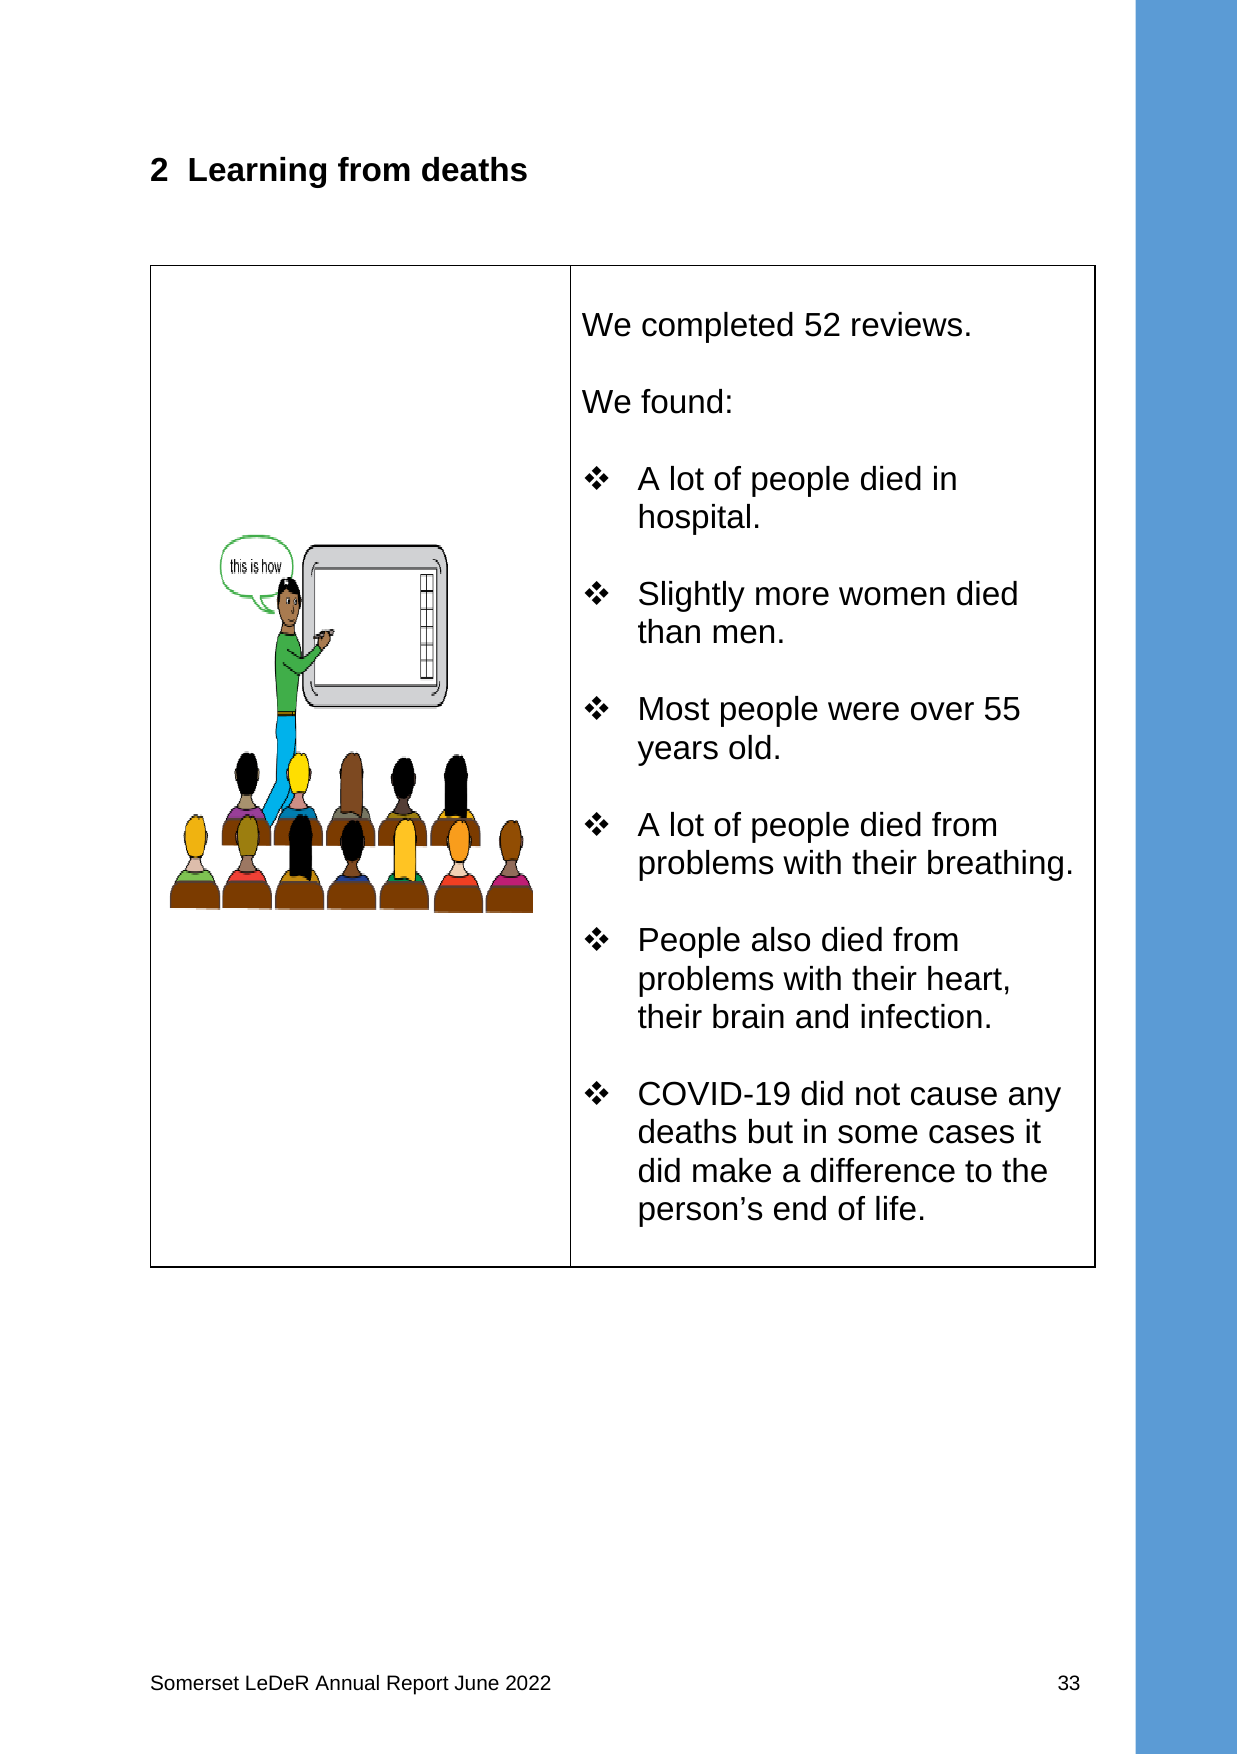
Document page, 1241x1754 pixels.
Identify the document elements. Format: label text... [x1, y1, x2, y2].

picture [167, 529, 533, 914]
table_header We completed 52 reviews. We found: A lot of people died in hospital. Slightly more women died than men. Most people were over 55 years old. A lot of people died from problems with their breathing. People also died from problems with their heart, their brain and infection. COVID-19 did not cause any deaths but in some cases it did make a difference to the person’s end of life. [571, 266, 1094, 1266]
table_header [151, 266, 570, 1266]
list Learning from deaths [150, 150, 1090, 188]
